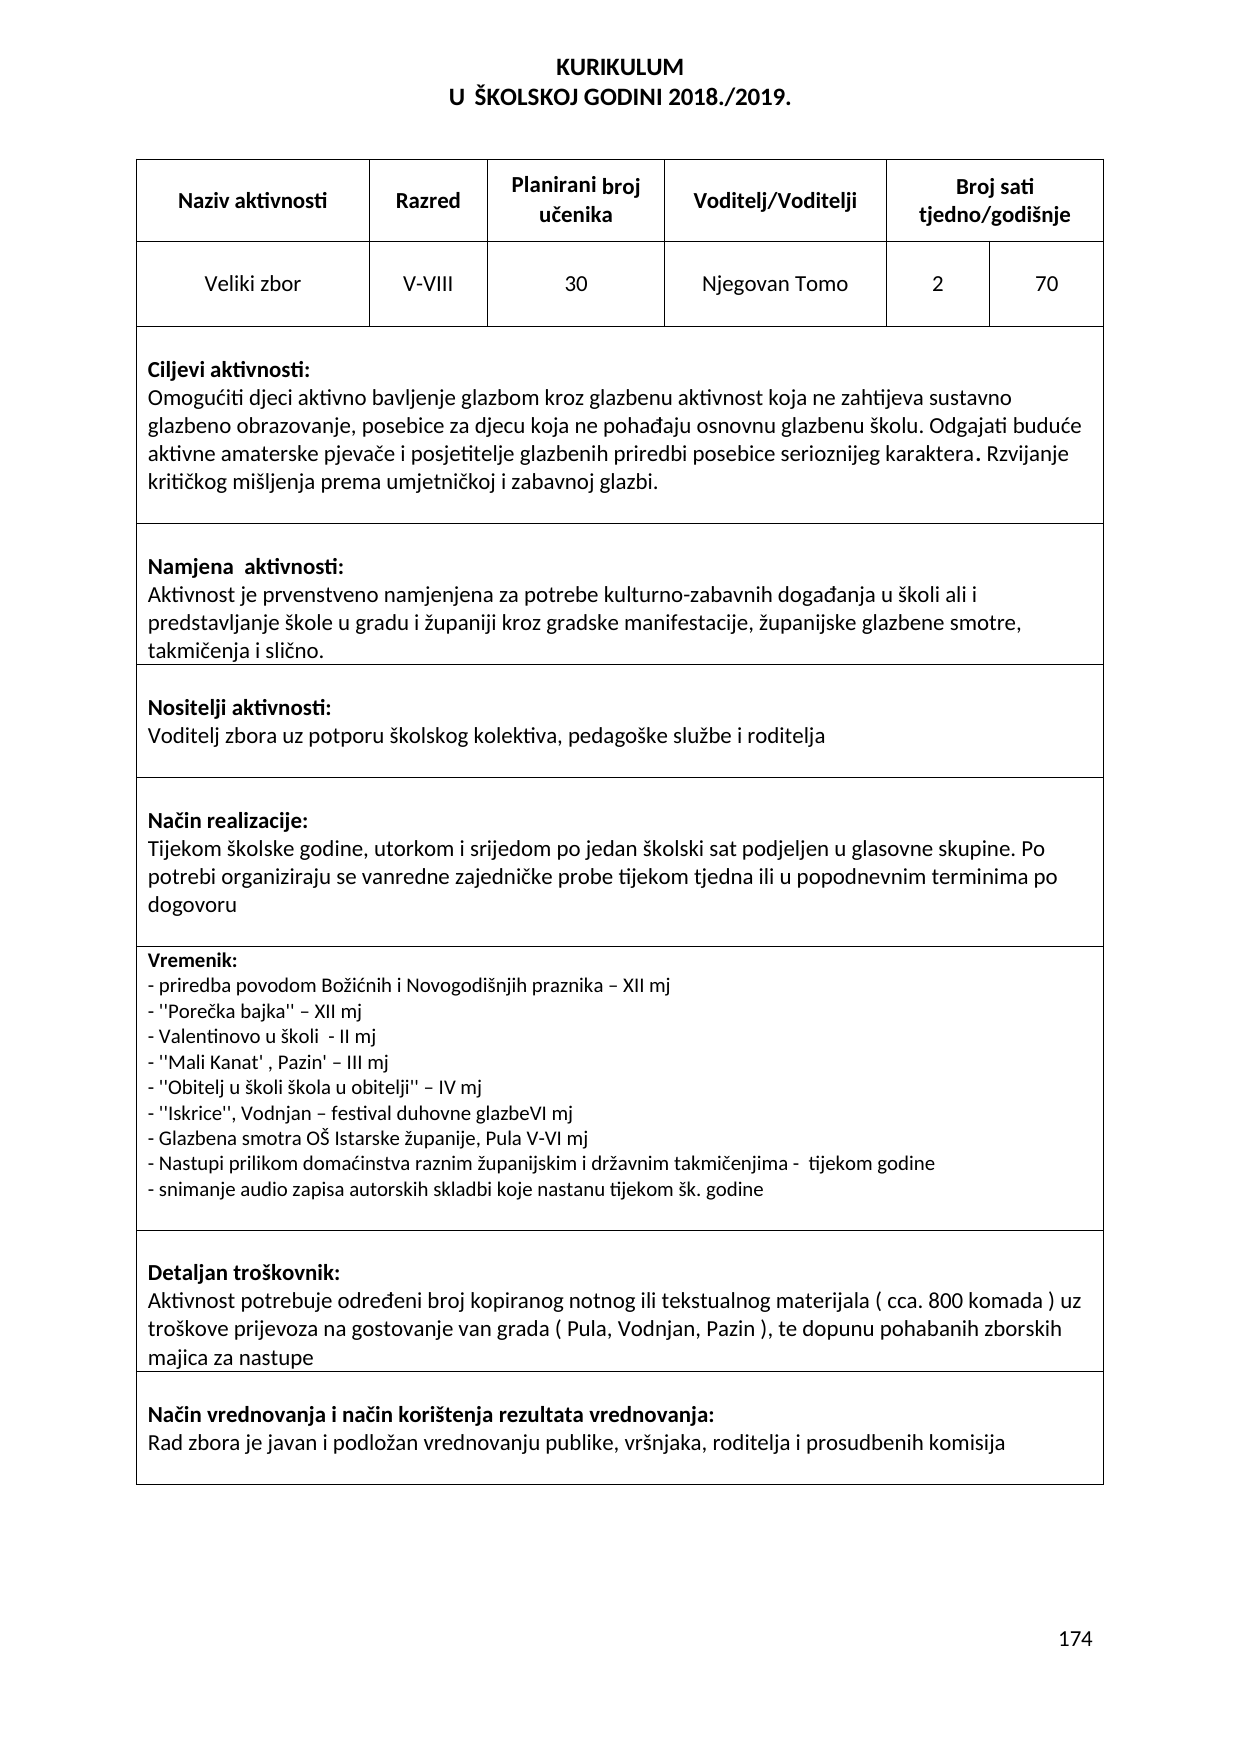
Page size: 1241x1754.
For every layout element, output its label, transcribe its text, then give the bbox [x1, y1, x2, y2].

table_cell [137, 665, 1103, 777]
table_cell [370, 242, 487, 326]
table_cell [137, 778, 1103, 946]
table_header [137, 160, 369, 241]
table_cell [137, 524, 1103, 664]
text KURIKULUM [148, 51, 1093, 81]
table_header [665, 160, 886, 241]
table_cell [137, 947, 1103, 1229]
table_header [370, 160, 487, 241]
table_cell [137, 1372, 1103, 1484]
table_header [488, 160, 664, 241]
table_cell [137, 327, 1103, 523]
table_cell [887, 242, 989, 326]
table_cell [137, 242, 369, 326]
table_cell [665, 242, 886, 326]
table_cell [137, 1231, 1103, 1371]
text U ŠKOLSKOJ GODINI 2018./2019. [148, 81, 1093, 112]
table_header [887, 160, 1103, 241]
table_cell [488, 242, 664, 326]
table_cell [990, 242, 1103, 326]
